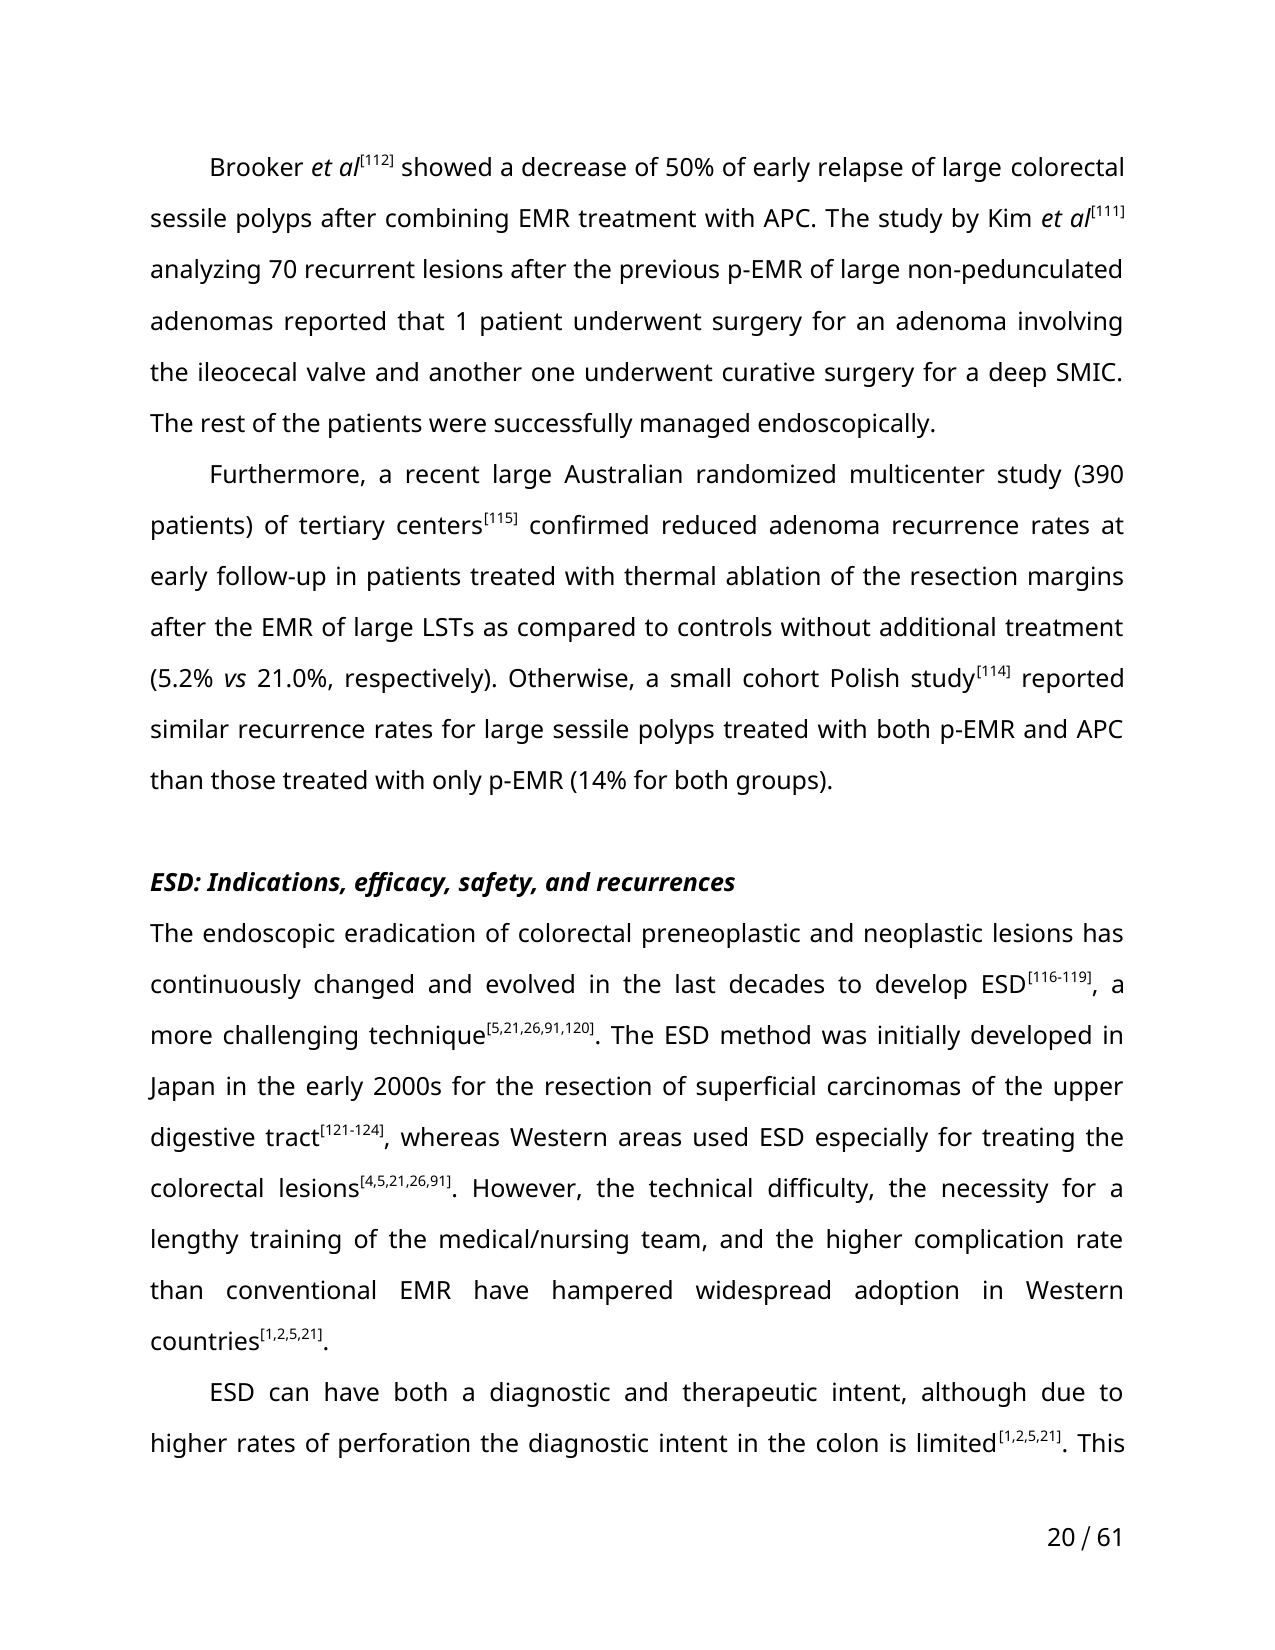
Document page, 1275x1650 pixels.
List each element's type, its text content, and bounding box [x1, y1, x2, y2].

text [150, 1375, 1125, 1460]
text Furthermore, a recent large Australian randomized multicenter study (390 patients) of tertiary centers[115] confirmed reduced adenoma recurrence rates at early follow-up in patients treated with thermal ablation of the resection margins after the EMR of large LSTs as compared to controls without additional treatment (5.2% vs 21.0%, respectively). Otherwise, a small cohort Polish study[114] reported similar recurrence rates for large sessile polyps treated with both p-EMR and APC than those treated with only p-EMR (14% for both groups). [150, 456, 1125, 797]
text Brooker et al[112] showed a decrease of 50% of early relapse of large colorectal sessile polyps after combining EMR treatment with APC. The study by Kim et al[111] analyzing 70 recurrent lesions after the previous p-EMR of large non-pedunculated adenomas reported that 1 patient underwent surgery for an adenoma involving the ileocecal valve and another one underwent curative surgery for a deep SMIC. The rest of the patients were successfully managed endoscopically. [150, 150, 1125, 439]
text ESD: Indications, efficacy, safety, and recurrences [150, 864, 1125, 899]
text The endoscopic eradication of colorectal preneoplastic and neoplastic lesions has continuously changed and evolved in the last decades to develop ESD[116-119], a more challenging technique[5,21,26,91,120]. The ESD method was initially developed in Japan in the early 2000s for the resection of superficial carcinomas of the upper digestive tract[121-124], whereas Western areas used ESD especially for treating the colorectal lesions[4,5,21,26,91]. However, the technical difficulty, the necessity for a lengthy training of the medical/nursing team, and the higher complication rate than conventional EMR have hampered widespread adoption in Western countries[1,2,5,21]. [150, 916, 1125, 1358]
